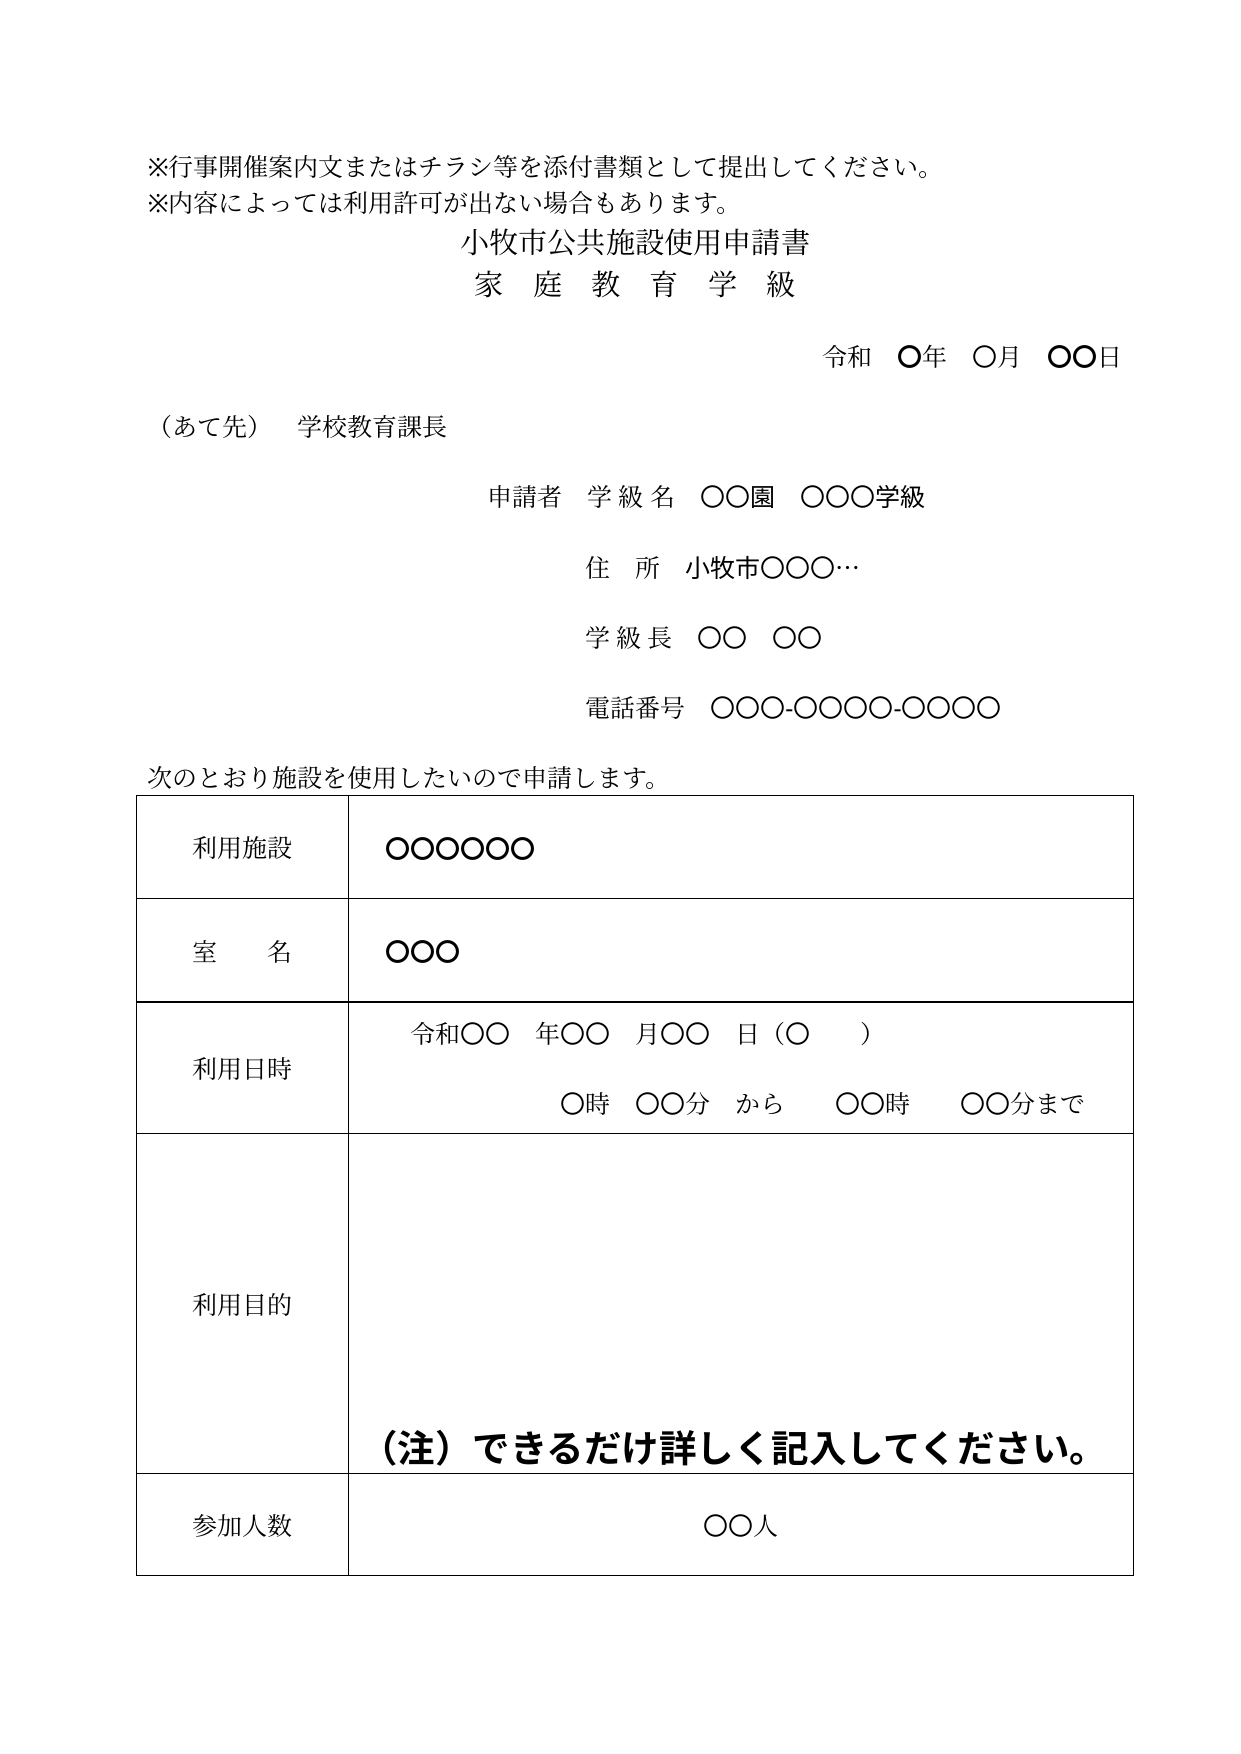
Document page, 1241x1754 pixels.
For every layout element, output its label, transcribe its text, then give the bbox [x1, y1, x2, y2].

table_cell 令和〇〇 年〇〇 月〇〇 日（〇 ） 〇時 〇〇分 から 〇〇時 〇〇分まで [349, 1003, 1133, 1133]
text 電話番号 〇〇〇-〇〇〇〇-〇〇〇〇 [585, 689, 1122, 725]
table_header 〇〇〇〇〇〇 [349, 796, 1133, 898]
text 令和 〇年 〇月 〇〇日 [148, 338, 1122, 374]
table_cell 〇〇〇 [349, 899, 1133, 1001]
text ※内容によっては利用許可が出ない場合もあります。 [148, 184, 1122, 220]
table_cell 室 名 [137, 899, 348, 1001]
table_header 利用施設 [137, 796, 348, 898]
text 小牧市公共施設使用申請書 [148, 220, 1122, 262]
table_cell 利用目的 [137, 1134, 348, 1473]
table_cell 〇〇人 [349, 1474, 1133, 1574]
table_cell （注）できるだけ詳しく記入してください。 [349, 1134, 1133, 1473]
text ※行事開催案内文またはチラシ等を添付書類として提出してください。 [148, 148, 1122, 184]
text 家 庭 教 育 学 級 [148, 262, 1122, 303]
table_cell 利用日時 [137, 1003, 348, 1133]
text 次のとおり施設を使用したいので申請します。 [148, 759, 1122, 795]
table_cell 参加人数 [137, 1474, 348, 1574]
text 申請者 学級名 〇〇園 〇〇〇学級 [487, 478, 1122, 514]
text 学級長 〇〇 〇〇 [585, 618, 1122, 655]
text （あて先） 学校教育課長 [148, 408, 1122, 444]
text 住所 小牧市〇〇〇… [585, 548, 1122, 584]
